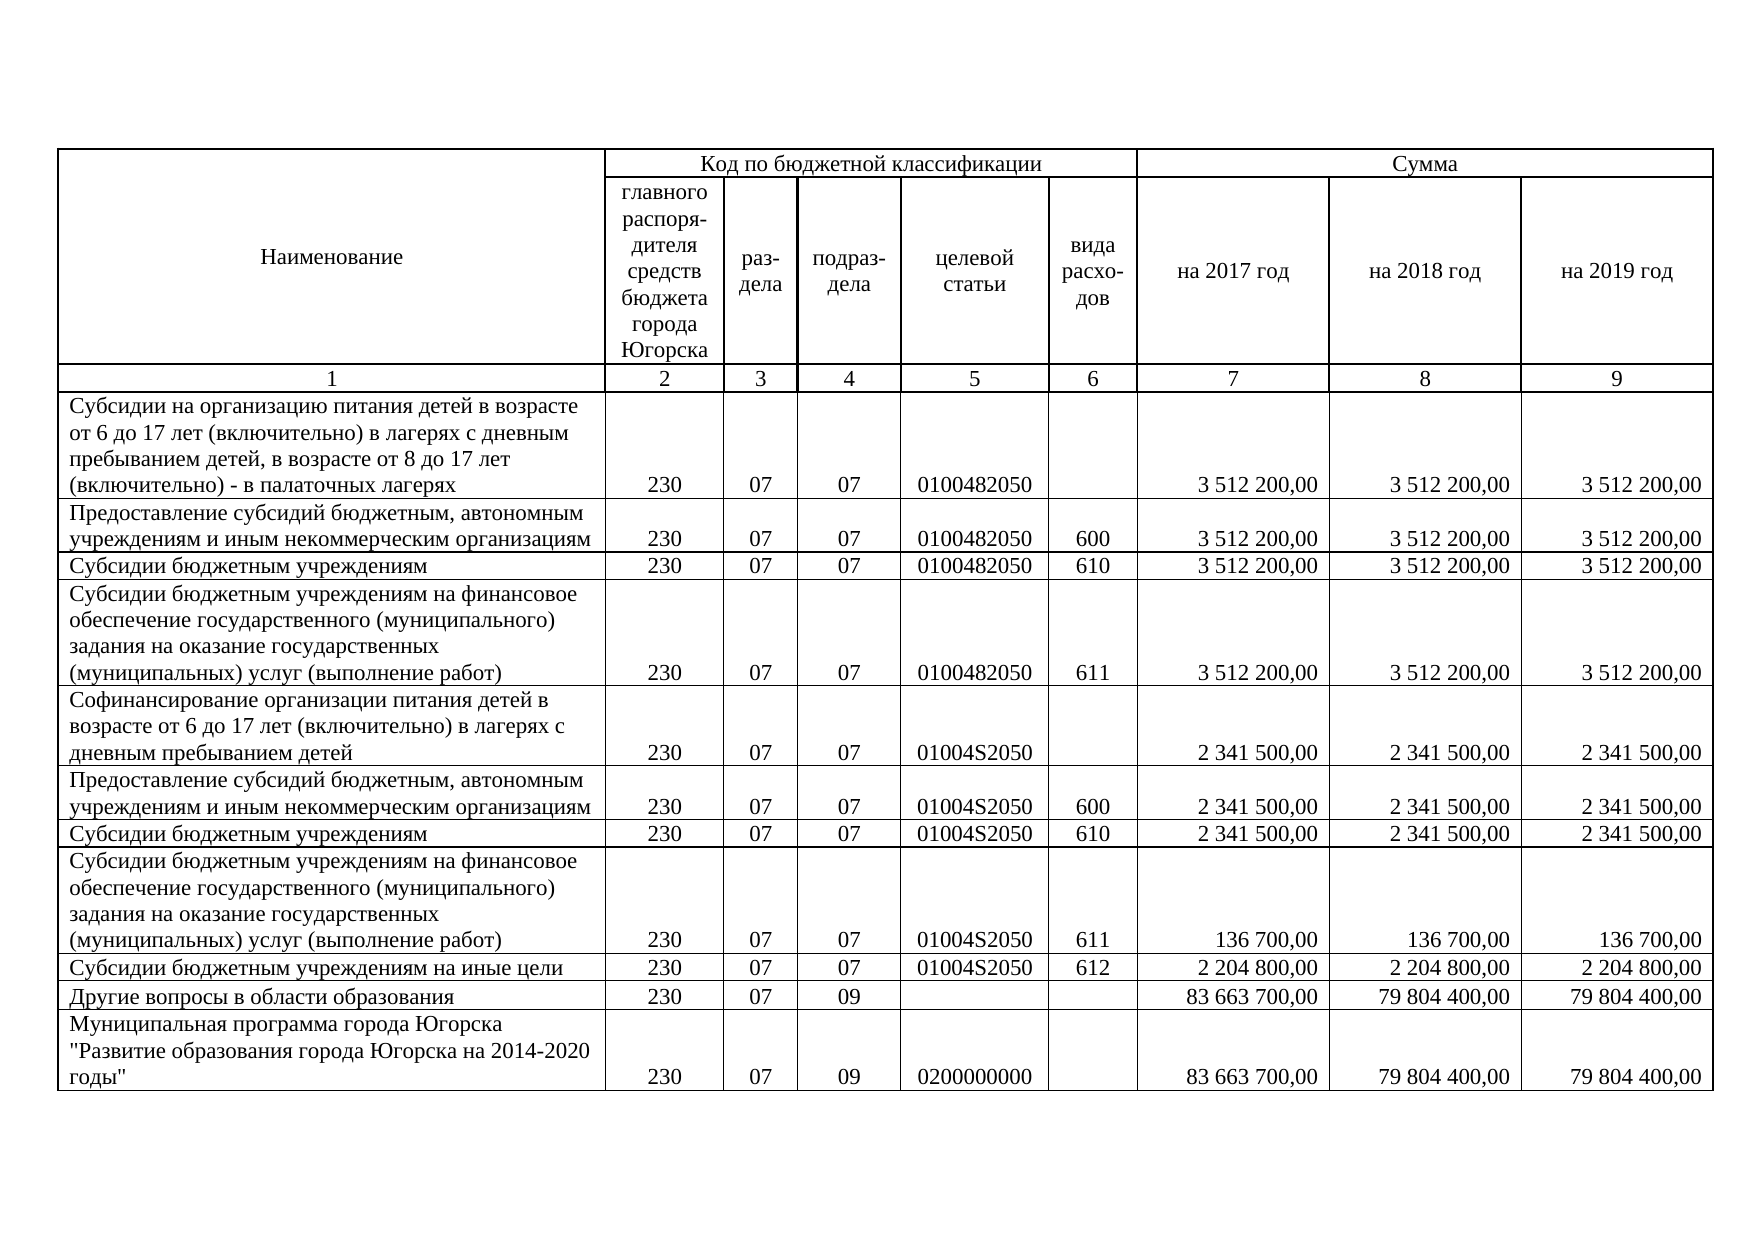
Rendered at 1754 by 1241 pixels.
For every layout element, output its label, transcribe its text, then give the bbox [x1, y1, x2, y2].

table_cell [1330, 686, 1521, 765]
table_cell целевой статьи [902, 178, 1048, 363]
table_cell вида расхо-дов [1050, 178, 1136, 363]
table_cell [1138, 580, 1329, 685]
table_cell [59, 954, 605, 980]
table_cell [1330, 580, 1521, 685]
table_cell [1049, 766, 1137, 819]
table_cell 2 [606, 365, 723, 391]
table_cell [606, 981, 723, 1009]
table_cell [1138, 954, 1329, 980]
table_header Код по бюджетной классификации [606, 150, 1136, 176]
table_cell 5 [902, 365, 1048, 391]
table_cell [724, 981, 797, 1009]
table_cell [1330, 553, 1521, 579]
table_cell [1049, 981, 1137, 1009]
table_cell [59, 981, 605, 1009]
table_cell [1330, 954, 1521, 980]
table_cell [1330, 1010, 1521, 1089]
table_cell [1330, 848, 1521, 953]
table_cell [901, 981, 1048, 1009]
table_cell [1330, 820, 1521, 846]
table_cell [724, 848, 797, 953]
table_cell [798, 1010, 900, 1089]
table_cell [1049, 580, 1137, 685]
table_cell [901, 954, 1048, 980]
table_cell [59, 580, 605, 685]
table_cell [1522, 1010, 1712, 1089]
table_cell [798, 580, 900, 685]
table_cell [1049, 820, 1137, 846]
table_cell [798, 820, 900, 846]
table_cell 9 [1522, 365, 1712, 391]
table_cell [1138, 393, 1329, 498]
table_cell 1 [59, 365, 604, 391]
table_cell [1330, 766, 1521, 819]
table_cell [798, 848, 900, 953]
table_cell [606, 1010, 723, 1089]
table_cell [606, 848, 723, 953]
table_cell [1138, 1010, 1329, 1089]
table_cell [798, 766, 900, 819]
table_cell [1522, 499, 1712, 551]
table_cell на 2017 год [1138, 178, 1328, 363]
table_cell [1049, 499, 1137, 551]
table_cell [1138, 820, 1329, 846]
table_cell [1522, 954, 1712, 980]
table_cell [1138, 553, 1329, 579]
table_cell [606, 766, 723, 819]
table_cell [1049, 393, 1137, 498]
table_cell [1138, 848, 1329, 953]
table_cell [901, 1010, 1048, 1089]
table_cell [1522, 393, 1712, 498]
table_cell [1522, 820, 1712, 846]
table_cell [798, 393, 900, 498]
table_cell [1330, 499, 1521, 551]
table_cell 6 [1050, 365, 1136, 391]
table_header Наименование [59, 150, 604, 363]
table_cell 7 [1138, 365, 1328, 391]
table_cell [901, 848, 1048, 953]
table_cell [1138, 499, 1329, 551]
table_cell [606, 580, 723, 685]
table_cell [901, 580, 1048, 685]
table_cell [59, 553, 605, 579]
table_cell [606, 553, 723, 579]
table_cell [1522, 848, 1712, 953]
table_cell подраз-дела [799, 178, 900, 363]
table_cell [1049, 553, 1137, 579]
table_header Сумма [1138, 150, 1712, 176]
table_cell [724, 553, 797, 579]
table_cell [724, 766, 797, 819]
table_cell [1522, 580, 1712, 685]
table_cell на 2018 год [1330, 178, 1520, 363]
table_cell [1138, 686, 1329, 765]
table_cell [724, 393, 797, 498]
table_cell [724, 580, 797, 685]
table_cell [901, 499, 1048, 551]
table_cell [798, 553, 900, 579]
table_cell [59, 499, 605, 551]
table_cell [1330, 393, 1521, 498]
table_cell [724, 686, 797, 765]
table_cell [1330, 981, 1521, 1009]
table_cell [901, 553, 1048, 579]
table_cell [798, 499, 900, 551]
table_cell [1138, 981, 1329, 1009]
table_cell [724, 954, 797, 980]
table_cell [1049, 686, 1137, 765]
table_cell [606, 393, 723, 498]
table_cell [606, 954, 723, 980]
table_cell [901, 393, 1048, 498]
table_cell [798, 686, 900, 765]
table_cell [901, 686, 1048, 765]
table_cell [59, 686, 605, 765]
table_cell на 2019 год [1522, 178, 1712, 363]
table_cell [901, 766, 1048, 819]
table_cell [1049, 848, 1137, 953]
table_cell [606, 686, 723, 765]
table_cell раз-дела [725, 178, 796, 363]
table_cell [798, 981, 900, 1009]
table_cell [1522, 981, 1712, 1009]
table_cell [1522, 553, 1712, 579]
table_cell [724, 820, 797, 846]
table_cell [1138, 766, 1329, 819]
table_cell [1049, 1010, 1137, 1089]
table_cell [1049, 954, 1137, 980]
table_cell 4 [799, 365, 900, 391]
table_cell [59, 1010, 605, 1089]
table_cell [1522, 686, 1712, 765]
table_cell главного распоря-дителя средств бюджета города Югорска [606, 178, 723, 363]
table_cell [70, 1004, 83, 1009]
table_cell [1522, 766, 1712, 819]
table_cell 3 [725, 365, 796, 391]
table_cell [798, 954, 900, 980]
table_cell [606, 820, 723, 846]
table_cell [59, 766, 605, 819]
table_cell 8 [1330, 365, 1520, 391]
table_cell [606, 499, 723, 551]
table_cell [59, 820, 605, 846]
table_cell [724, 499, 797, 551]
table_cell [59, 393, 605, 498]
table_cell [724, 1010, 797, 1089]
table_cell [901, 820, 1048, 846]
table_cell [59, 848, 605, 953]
